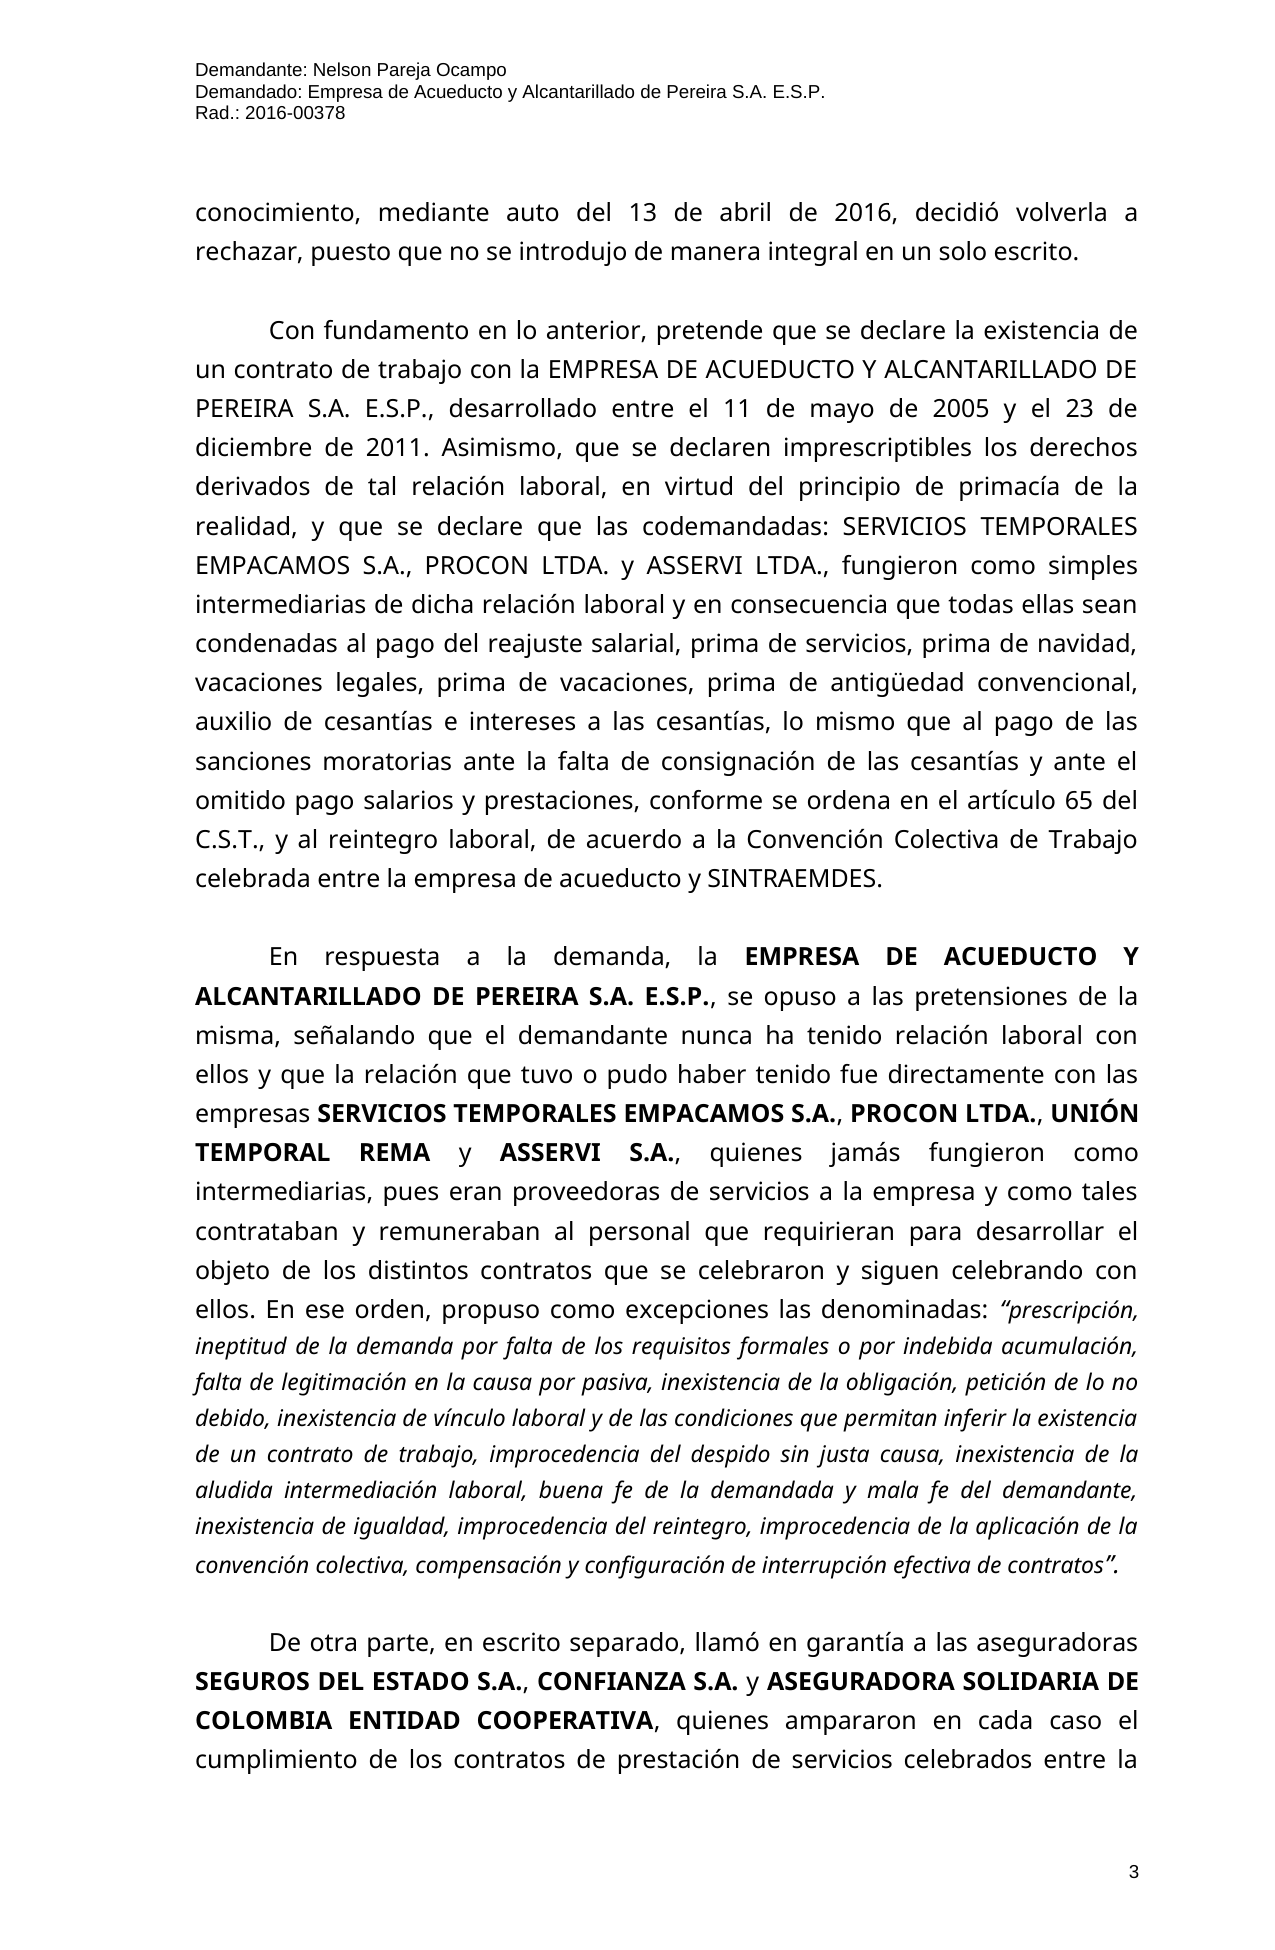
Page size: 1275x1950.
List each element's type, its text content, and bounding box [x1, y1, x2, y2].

text En respuesta a la demanda, la EMPRESA DE ACUEDUCTO Y ALCANTARILLADO DE PEREIRA S.A. E.S.P., se opuso a las pretensiones de la misma, señalando que el demandante nunca ha tenido relación laboral con ellos y que la relación que tuvo o pudo haber tenido fue directamente con las empresas SERVICIOS TEMPORALES EMPACAMOS S.A., PROCON LTDA., UNIÓN TEMPORAL REMA y ASSERVI S.A., quienes jamás fungieron como intermediarias, pues eran proveedoras de servicios a la empresa y como tales contrataban y remuneraban al personal que requirieran para desarrollar el objeto de los distintos contratos que se celebraron y siguen celebrando con ellos. En ese orden, propuso como excepciones las denominadas: “prescripción, ineptitud de la demanda por falta de los requisitos formales o por indebida acumulación, falta de legitimación en la causa por pasiva, inexistencia de la obligación, petición de lo no debido, inexistencia de vínculo laboral y de las condiciones que permitan inferir la existencia de un contrato de trabajo, improcedencia del despido sin justa causa, inexistencia de la aludida intermediación laboral, buena fe de la demandada y mala fe del demandante, inexistencia de igualdad, improcedencia del reintegro, improcedencia de la aplicación de la convención colectiva, compensación y configuración de interrupción efectiva de contratos”. [195, 939, 1139, 1580]
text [195, 1625, 1139, 1776]
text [195, 195, 1139, 268]
text Con fundamento en lo anterior, pretende que se declare la existencia de un contrato de trabajo con la EMPRESA DE ACUEDUCTO Y ALCANTARILLADO DE PEREIRA S.A. E.S.P., desarrollado entre el 11 de mayo de 2005 y el 23 de diciembre de 2011. Asimismo, que se declaren imprescriptibles los derechos derivados de tal relación laboral, en virtud del principio de primacía de la realidad, y que se declare que las codemandadas: SERVICIOS TEMPORALES EMPACAMOS S.A., PROCON LTDA. y ASSERVI LTDA., fungieron como simples intermediarias de dicha relación laboral y en consecuencia que todas ellas sean condenadas al pago del reajuste salarial, prima de servicios, prima de navidad, vacaciones legales, prima de vacaciones, prima de antigüedad convencional, auxilio de cesantías e intereses a las cesantías, lo mismo que al pago de las sanciones moratorias ante la falta de consignación de las cesantías y ante el omitido pago salarios y prestaciones, conforme se ordena en el artículo 65 del C.S.T., y al reintegro laboral, de acuerdo a la Convención Colectiva de Trabajo celebrada entre la empresa de acueducto y SINTRAEMDES. [195, 312, 1139, 895]
